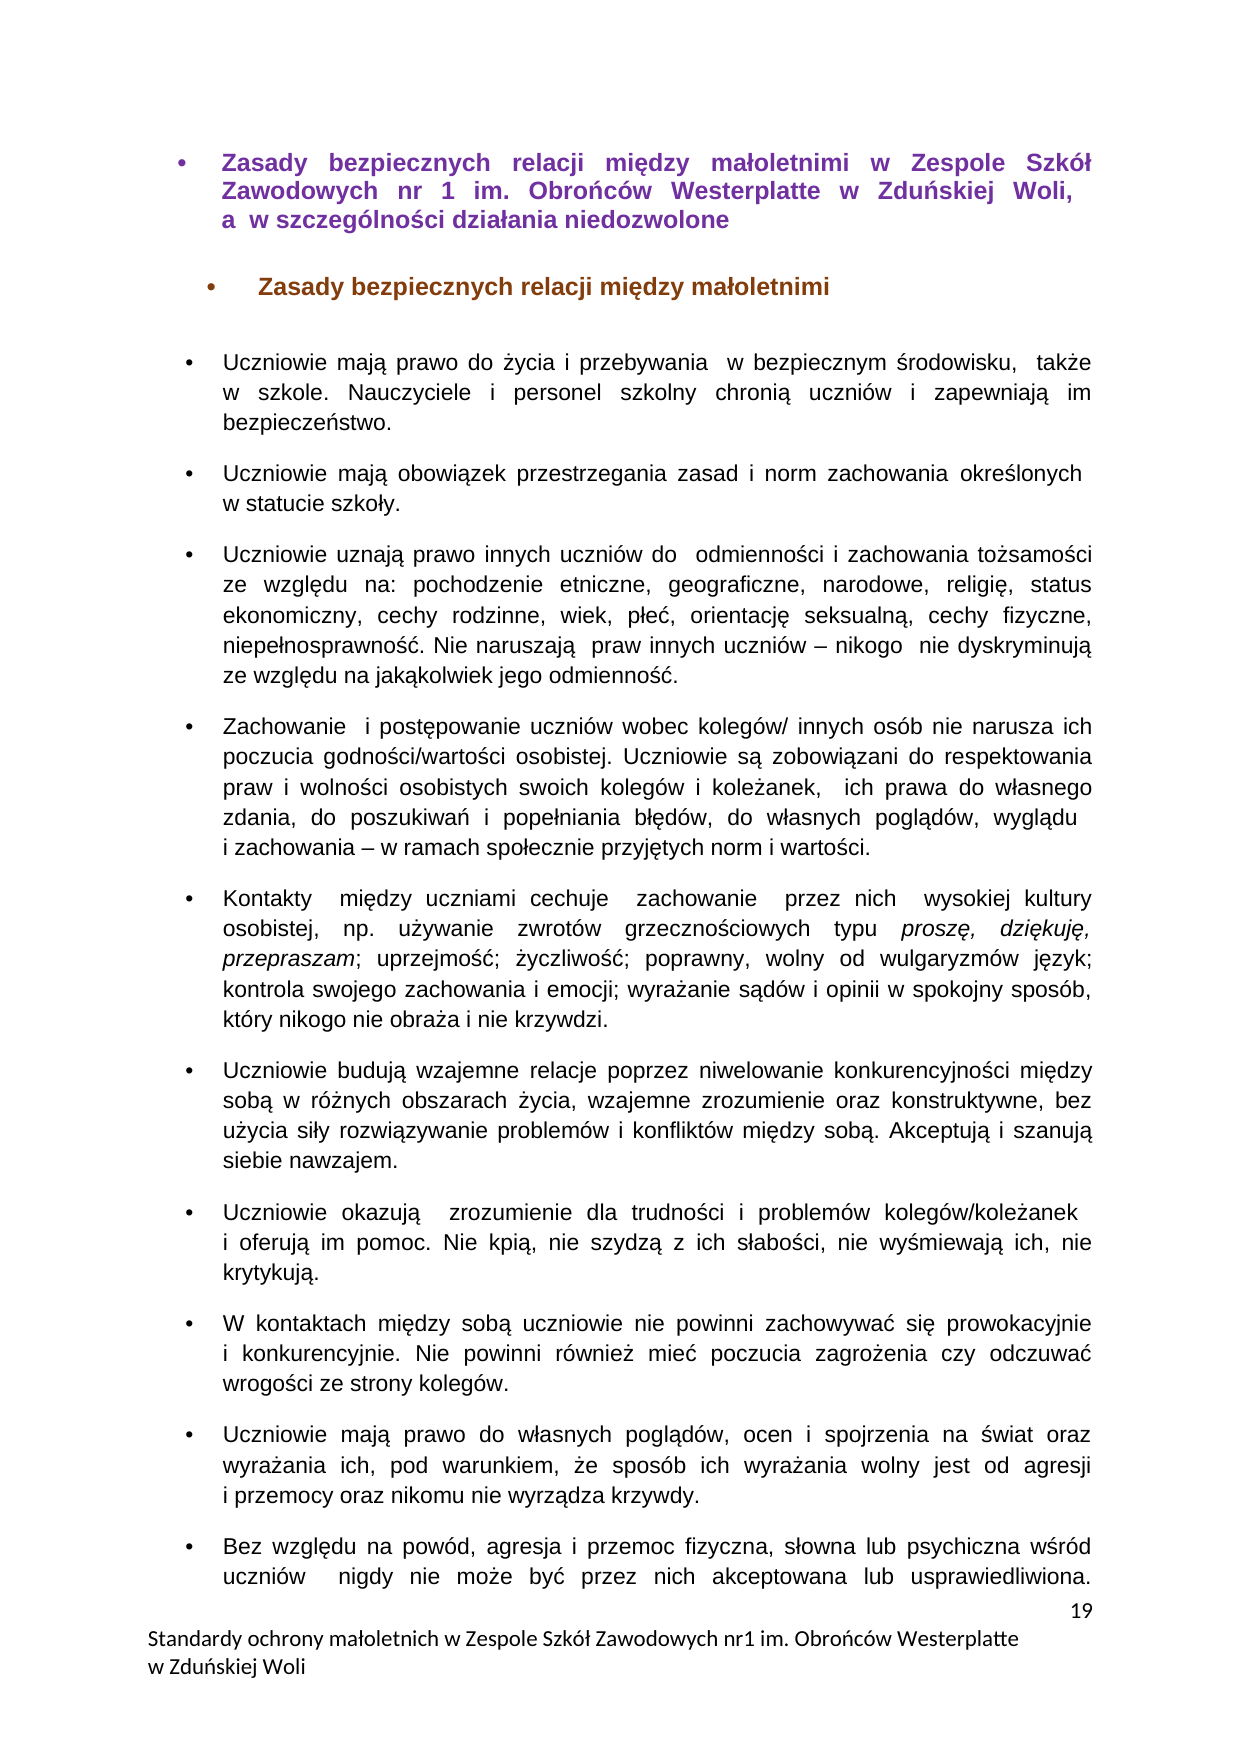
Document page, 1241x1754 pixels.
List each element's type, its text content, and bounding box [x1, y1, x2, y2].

list Uczniowie mają prawo do własnych poglądów, ocen i spojrzenia na świat oraz wyrażania ich, pod warunkiem, że sposób ich wyrażania wolny jest od agresji i przemocy oraz nikomu nie wyrządza krzywdy. [185, 1421, 1093, 1508]
list Zasady bezpiecznych relacji między małoletnimi w Zespole Szkół Zawodowych nr 1 im. Obrońców Westerplatte w Zduńskiej Woli, a w szczególności działania niedozwolone [177, 148, 1093, 234]
list Zasady bezpiecznych relacji między małoletnimi [207, 272, 1093, 301]
list Uczniowie mają obowiązek przestrzegania zasad i norm zachowania określonych w statucie szkoły. [185, 460, 1093, 517]
list Uczniowie okazują zrozumienie dla trudności i problemów kolegów/koleżanek i oferują im pomoc. Nie kpią, nie szydzą z ich słabości, nie wyśmiewają ich, nie krytykują. [185, 1198, 1093, 1285]
list Uczniowie mają prawo do życia i przebywania w bezpiecznym środowisku, także w szkole. Nauczyciele i personel szkolny chronią uczniów i zapewniają im bezpieczeństwo. [185, 348, 1093, 435]
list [185, 1533, 1093, 1589]
list Kontakty między uczniami cechuje zachowanie przez nich wysokiej kultury osobistej, np. używanie zwrotów grzecznościowych typu proszę, dziękuję, przepraszam; uprzejmość; życzliwość; poprawny, wolny od wulgaryzmów język; kontrola swojego zachowania i emocji; wyrażanie sądów i opinii w spokojny sposób, który nikogo nie obraża i nie krzywdzi. [185, 885, 1093, 1032]
list Zachowanie i postępowanie uczniów wobec kolegów/ innych osób nie narusza ich poczucia godności/wartości osobistej. Uczniowie są zobowiązani do respektowania praw i wolności osobistych swoich kolegów i koleżanek, ich prawa do własnego zdania, do poszukiwań i popełniania błędów, do własnych poglądów, wyglądu i zachowania – w ramach społecznie przyjętych norm i wartości. [185, 713, 1093, 860]
list Uczniowie uznają prawo innych uczniów do odmienności i zachowania tożsamości ze względu na: pochodzenie etniczne, geograficzne, narodowe, religię, status ekonomiczny, cechy rodzinne, wiek, płeć, orientację seksualną, cechy fizyczne, niepełnosprawność. Nie naruszają praw innych uczniów – nikogo nie dyskryminują ze względu na jakąkolwiek jego odmienność. [185, 541, 1093, 688]
list Uczniowie budują wzajemne relacje poprzez niwelowanie konkurencyjności między sobą w różnych obszarach życia, wzajemne zrozumienie oraz konstruktywne, bez użycia siły rozwiązywanie problemów i konfliktów między sobą. Akceptują i szanują siebie nawzajem. [185, 1057, 1093, 1174]
list W kontaktach między sobą uczniowie nie powinni zachowywać się prowokacyjnie i konkurencyjnie. Nie powinni również mieć poczucia zagrożenia czy odczuwać wrogości ze strony kolegów. [185, 1310, 1093, 1397]
